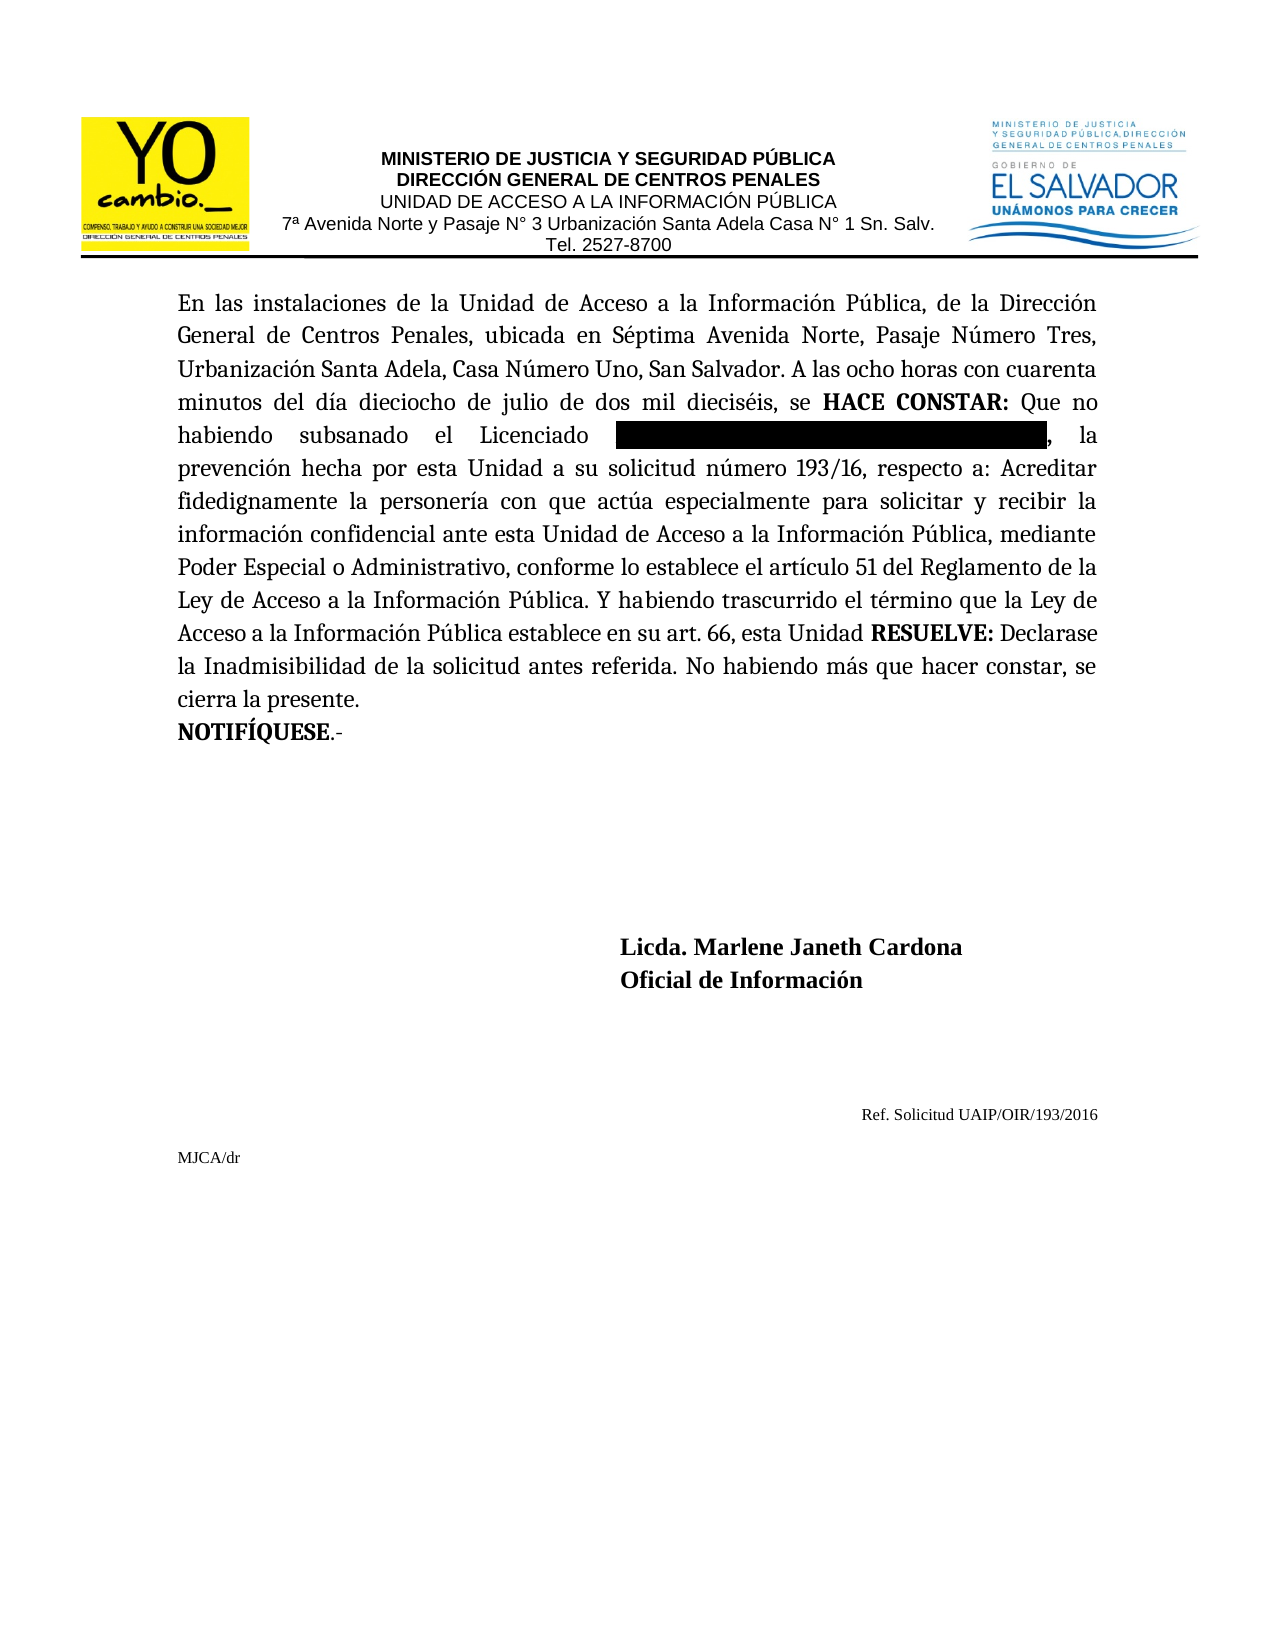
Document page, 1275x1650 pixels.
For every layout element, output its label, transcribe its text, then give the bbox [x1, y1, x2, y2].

text UNIDAD DE ACCESO A LA INFORMACIÓN PÚBLICA [250, 191, 967, 212]
text 7ª Avenida Norte y Pasaje N° 3 Urbanización Santa Adela Casa N° 1 Sn. Salv. [250, 212, 967, 234]
text DIRECCIÓN GENERAL DE CENTROS PENALES [250, 169, 967, 191]
picture [967, 118, 1201, 252]
text Tel. 2527-8700 [177, 234, 1098, 255]
text MINISTERIO DE JUSTICIA Y SEGURIDAD PÚBLICA [250, 148, 967, 169]
text Ref. Solicitud UAIP/OIR/193/2016 [177, 1105, 1098, 1124]
text NOTIFÍQUESE.- [177, 718, 1098, 746]
text Licda. Marlene Janeth Cardona [546, 932, 1098, 961]
picture [81, 117, 250, 251]
text En las instalaciones de la Unidad de Acceso a la Información Pública, de la Dirección General de Centros Penales, ubicada en Séptima Avenida Norte, Pasaje Número Tres, Urbanización Santa Adela, Casa Número Uno, San Salvador. A las ocho horas con cuarenta minutos del día dieciocho de julio de dos mil dieciséis, se HACE CONSTAR: Que no habiendo subsanado el Licenciado XXXXXXXXXXXXXXXXXXXXXXXXXXXX, la prevención hecha por esta Unidad a su solicitud número 193/16, respecto a: Acreditar fidedignamente la personería con que actúa especialmente para solicitar y recibir la información confidencial ante esta Unidad de Acceso a la Información Pública, mediante Poder Especial o Administrativo, conforme lo establece el artículo 51 del Reglamento de la Ley de Acceso a la Información Pública. Y habiendo trascurrido el término que la Ley de Acceso a la Información Pública establece en su art. 66, esta Unidad RESUELVE: Declarase la Inadmisibilidad de la solicitud antes referida. No habiendo más que hacer constar, se cierra la presente. [177, 288, 1098, 713]
text Oficial de Información [546, 965, 1098, 994]
text MJCA/dr [177, 1148, 1098, 1167]
